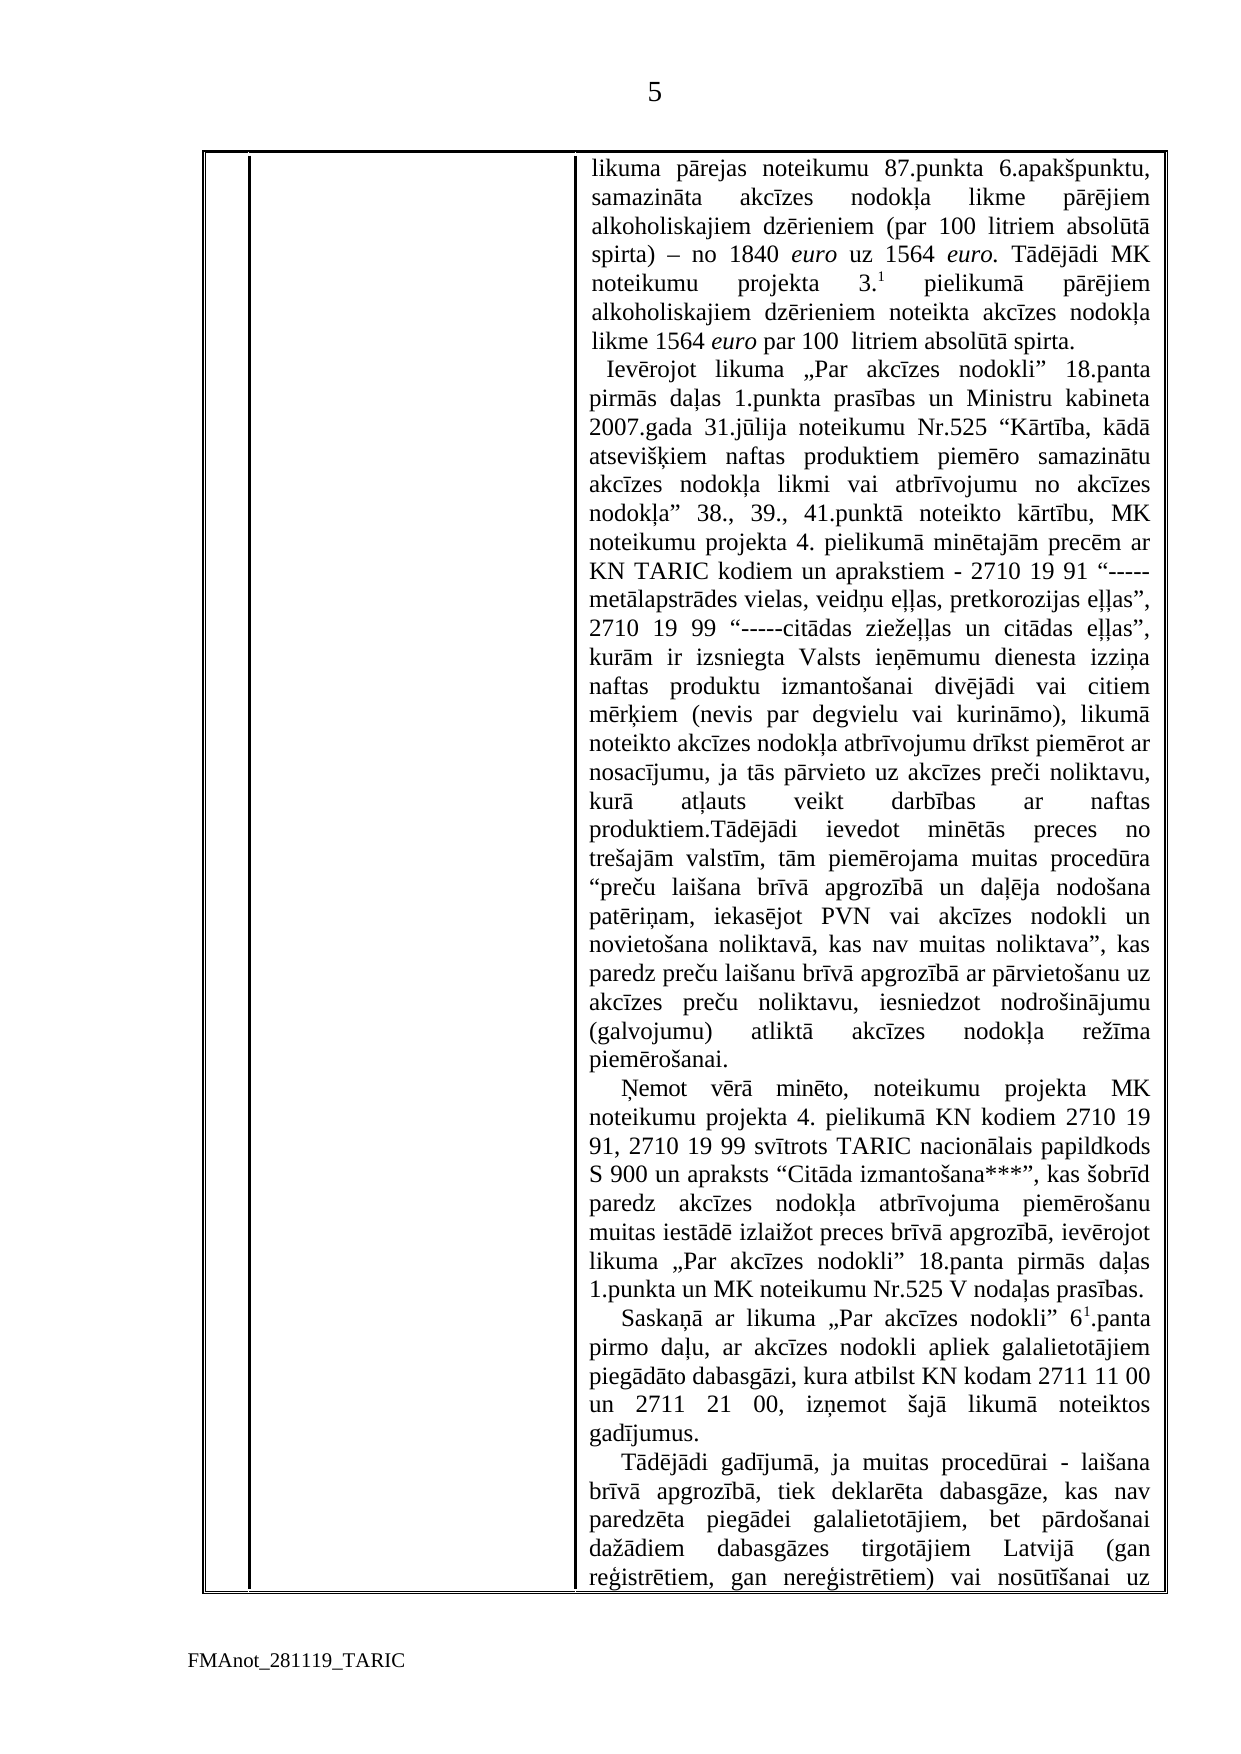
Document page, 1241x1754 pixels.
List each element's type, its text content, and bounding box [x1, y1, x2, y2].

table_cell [575, 153, 1164, 1591]
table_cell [249, 153, 575, 1591]
table_cell 2. [206, 152, 249, 1591]
